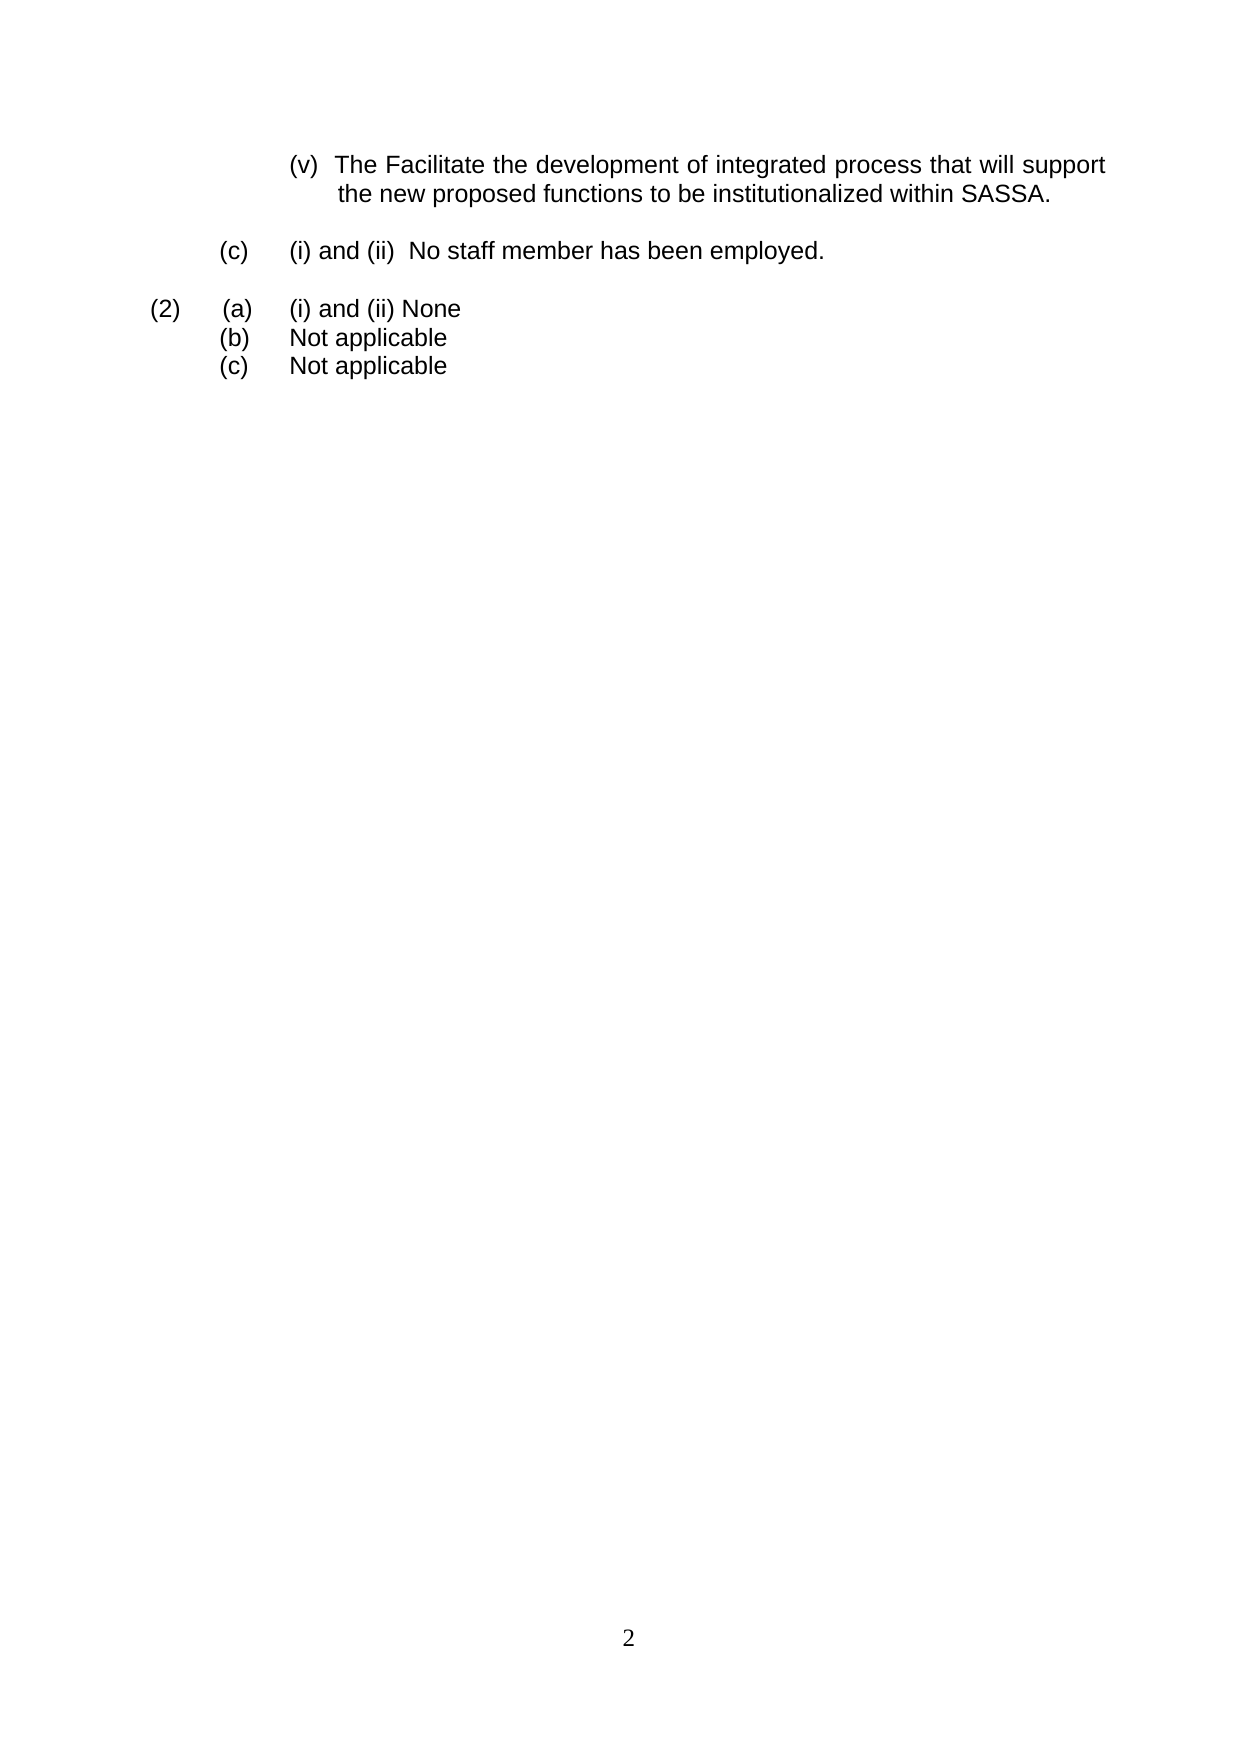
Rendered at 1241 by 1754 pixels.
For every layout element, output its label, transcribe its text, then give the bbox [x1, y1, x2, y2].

text (2) (a) (i) and (ii) None [150, 294, 1107, 322]
text (c) Not applicable [150, 351, 1107, 380]
text (v) The Facilitate the development of integrated process that will support the new proposed functions to be institutionalized within SASSA. [150, 150, 1107, 207]
text (b) Not applicable [150, 322, 1107, 351]
text (c) (i) and (ii) No staff member has been employed. [150, 236, 1107, 265]
